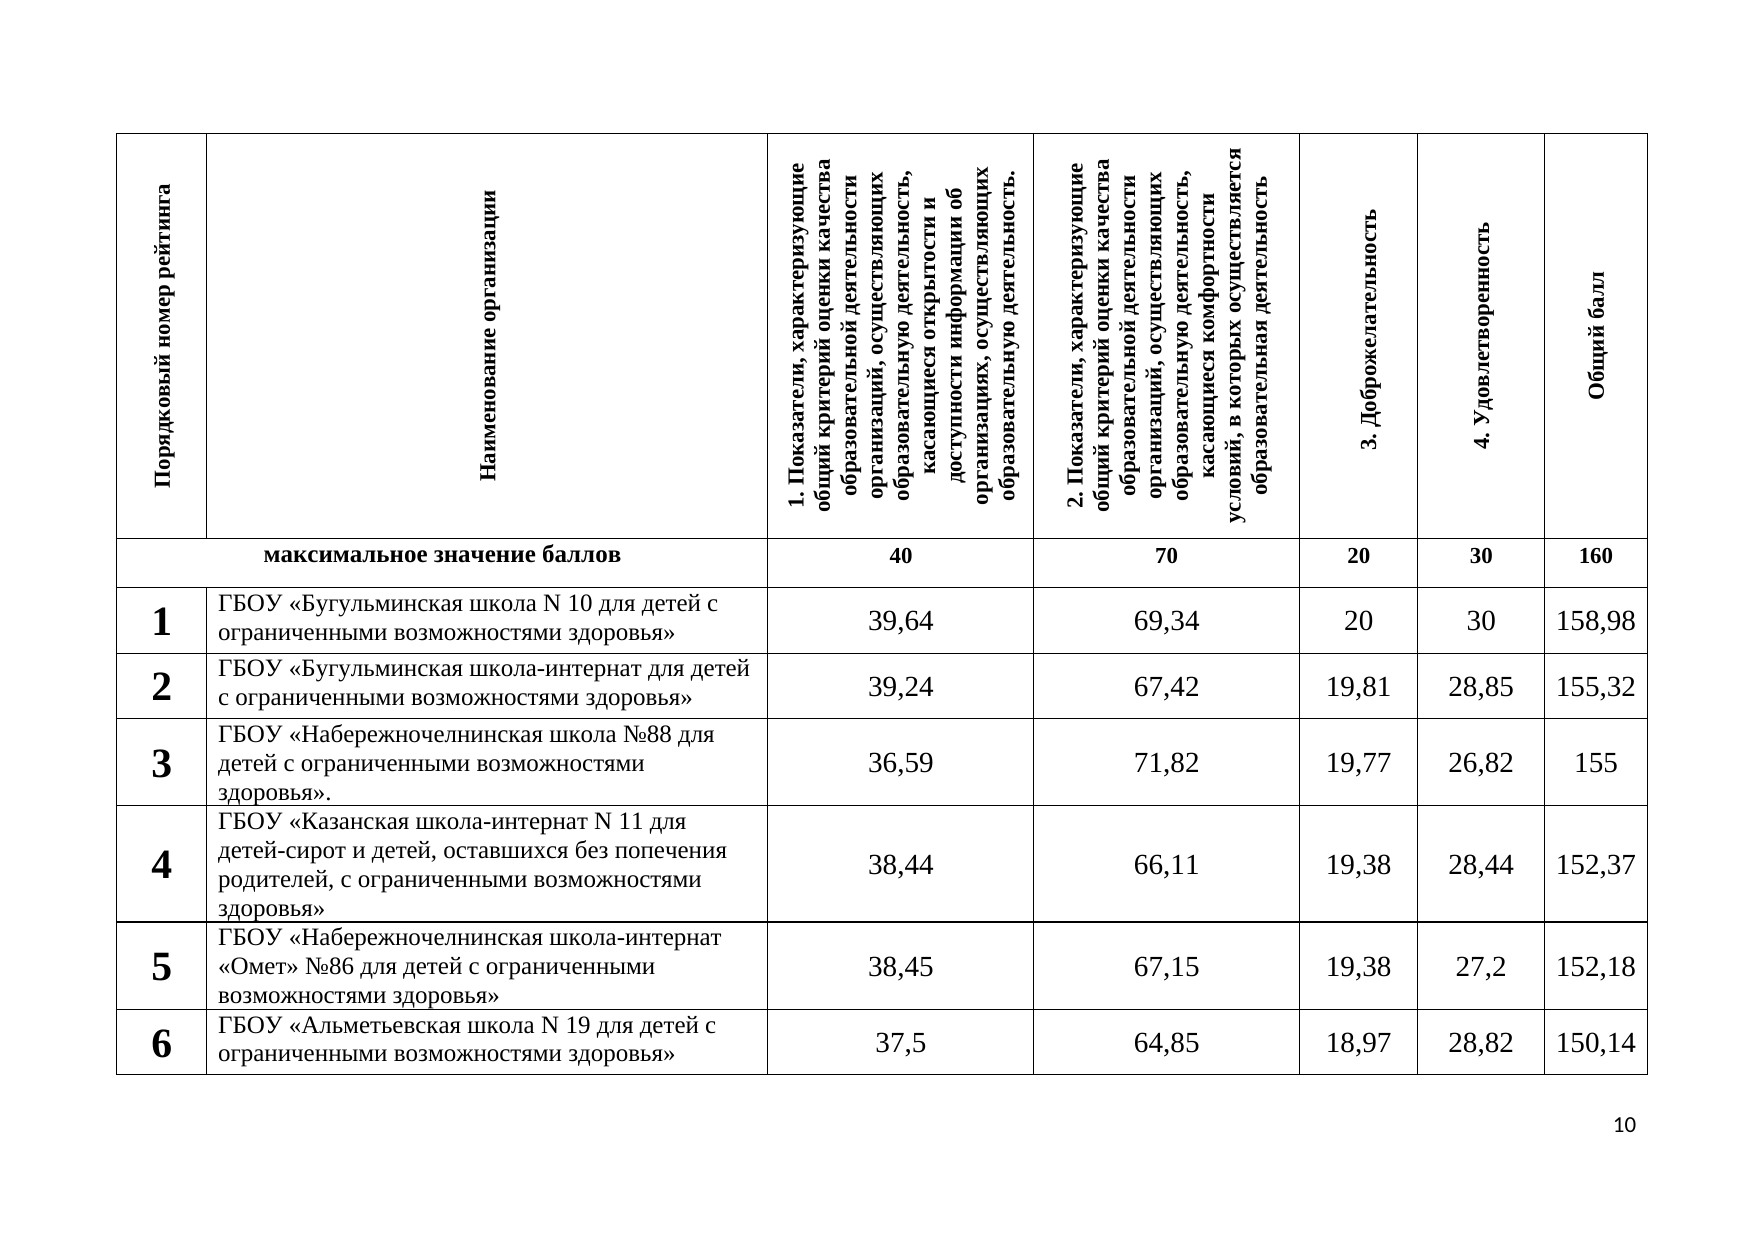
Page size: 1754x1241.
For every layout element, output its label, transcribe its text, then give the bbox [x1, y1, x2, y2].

table_cell 19,38 [1300, 806, 1417, 921]
table_cell 64,85 [1034, 1010, 1299, 1074]
table_header Порядковый номер рейтинга [117, 134, 206, 538]
table_cell максимальное значение баллов [117, 539, 767, 587]
table_cell 19,77 [1300, 719, 1417, 805]
table_cell 67,42 [1034, 654, 1299, 718]
table_cell 37,5 [768, 1010, 1033, 1074]
table_cell ГБОУ «Казанская школа-интернат N 11 для детей-сирот и детей, оставшихся без попечения родителей, с ограниченными возможностями здоровья» [207, 806, 767, 921]
table_cell 27,2 [1418, 923, 1544, 1009]
table_cell 30 [1418, 539, 1544, 587]
table_cell 70 [1034, 539, 1299, 587]
table_cell 1 [117, 588, 206, 652]
table_cell ГБОУ «Бугульминская школа-интернат для детей с ограниченными возможностями здоровья» [207, 654, 767, 718]
table_header 2. Показатели, характеризующие общий критерий оценки качества образовательной деятельности организаций, осуществляющих образовательную деятельность, касающиеся комфортности условий, в которых осуществляется образовательная деятельность [1034, 134, 1299, 538]
table_cell 19,81 [1300, 654, 1417, 718]
table_cell 20 [1300, 588, 1417, 652]
table_cell 38,44 [768, 806, 1033, 921]
table_cell 39,64 [768, 588, 1033, 652]
table_cell 39,24 [768, 654, 1033, 718]
table_cell 28,85 [1418, 654, 1544, 718]
table_cell 69,34 [1034, 588, 1299, 652]
table_header Наименование организации [207, 134, 767, 538]
table_cell 38,45 [768, 923, 1033, 1009]
table_cell 152,37 [1545, 806, 1647, 921]
table_cell 4 [117, 806, 206, 921]
table_cell 155 [1545, 719, 1647, 805]
table_cell 150,14 [1545, 1010, 1647, 1074]
table_header Общий балл [1545, 134, 1647, 538]
table_cell 20 [1300, 539, 1417, 587]
table_header 1. Показатели, характеризующие общий критерий оценки качества образовательной деятельности организаций, осуществляющих образовательную деятельность, касающиеся открытости и доступности информации об организациях, осуществляющих образовательную деятельность. [768, 134, 1033, 538]
table_cell 67,15 [1034, 923, 1299, 1009]
table_cell 160 [1545, 539, 1647, 587]
table_cell 26,82 [1418, 719, 1544, 805]
table_cell 30 [1418, 588, 1544, 652]
table_cell ГБОУ «Альметьевская школа N 19 для детей с ограниченными возможностями здоровья» [207, 1010, 767, 1074]
table_cell 152,18 [1545, 923, 1647, 1009]
table_cell ГБОУ «Набережночелнинская школа №88 для детей с ограниченными возможностями здоровья». [207, 719, 767, 805]
table_cell 155,32 [1545, 654, 1647, 718]
table_cell 28,82 [1418, 1010, 1544, 1074]
table_header 3. Доброжелательность [1300, 134, 1417, 538]
table_cell 6 [117, 1010, 206, 1074]
table_cell 28,44 [1418, 806, 1544, 921]
table_cell 18,97 [1300, 1010, 1417, 1074]
table_header 4. Удовлетворенность [1418, 134, 1544, 538]
table_cell 66,11 [1034, 806, 1299, 921]
table_cell 5 [117, 923, 206, 1009]
table_cell ГБОУ «Бугульминская школа N 10 для детей с ограниченными возможностями здоровья» [207, 588, 767, 652]
table_cell 158,98 [1545, 588, 1647, 652]
table_cell 2 [117, 654, 206, 718]
table_cell 71,82 [1034, 719, 1299, 805]
table_cell 40 [768, 539, 1033, 587]
table_cell 19,38 [1300, 923, 1417, 1009]
table_cell 3 [117, 719, 206, 805]
table_cell ГБОУ «Набережночелнинская школа-интернат «Омет» №86 для детей с ограниченными возможностями здоровья» [207, 923, 767, 1009]
table_cell 36,59 [768, 719, 1033, 805]
